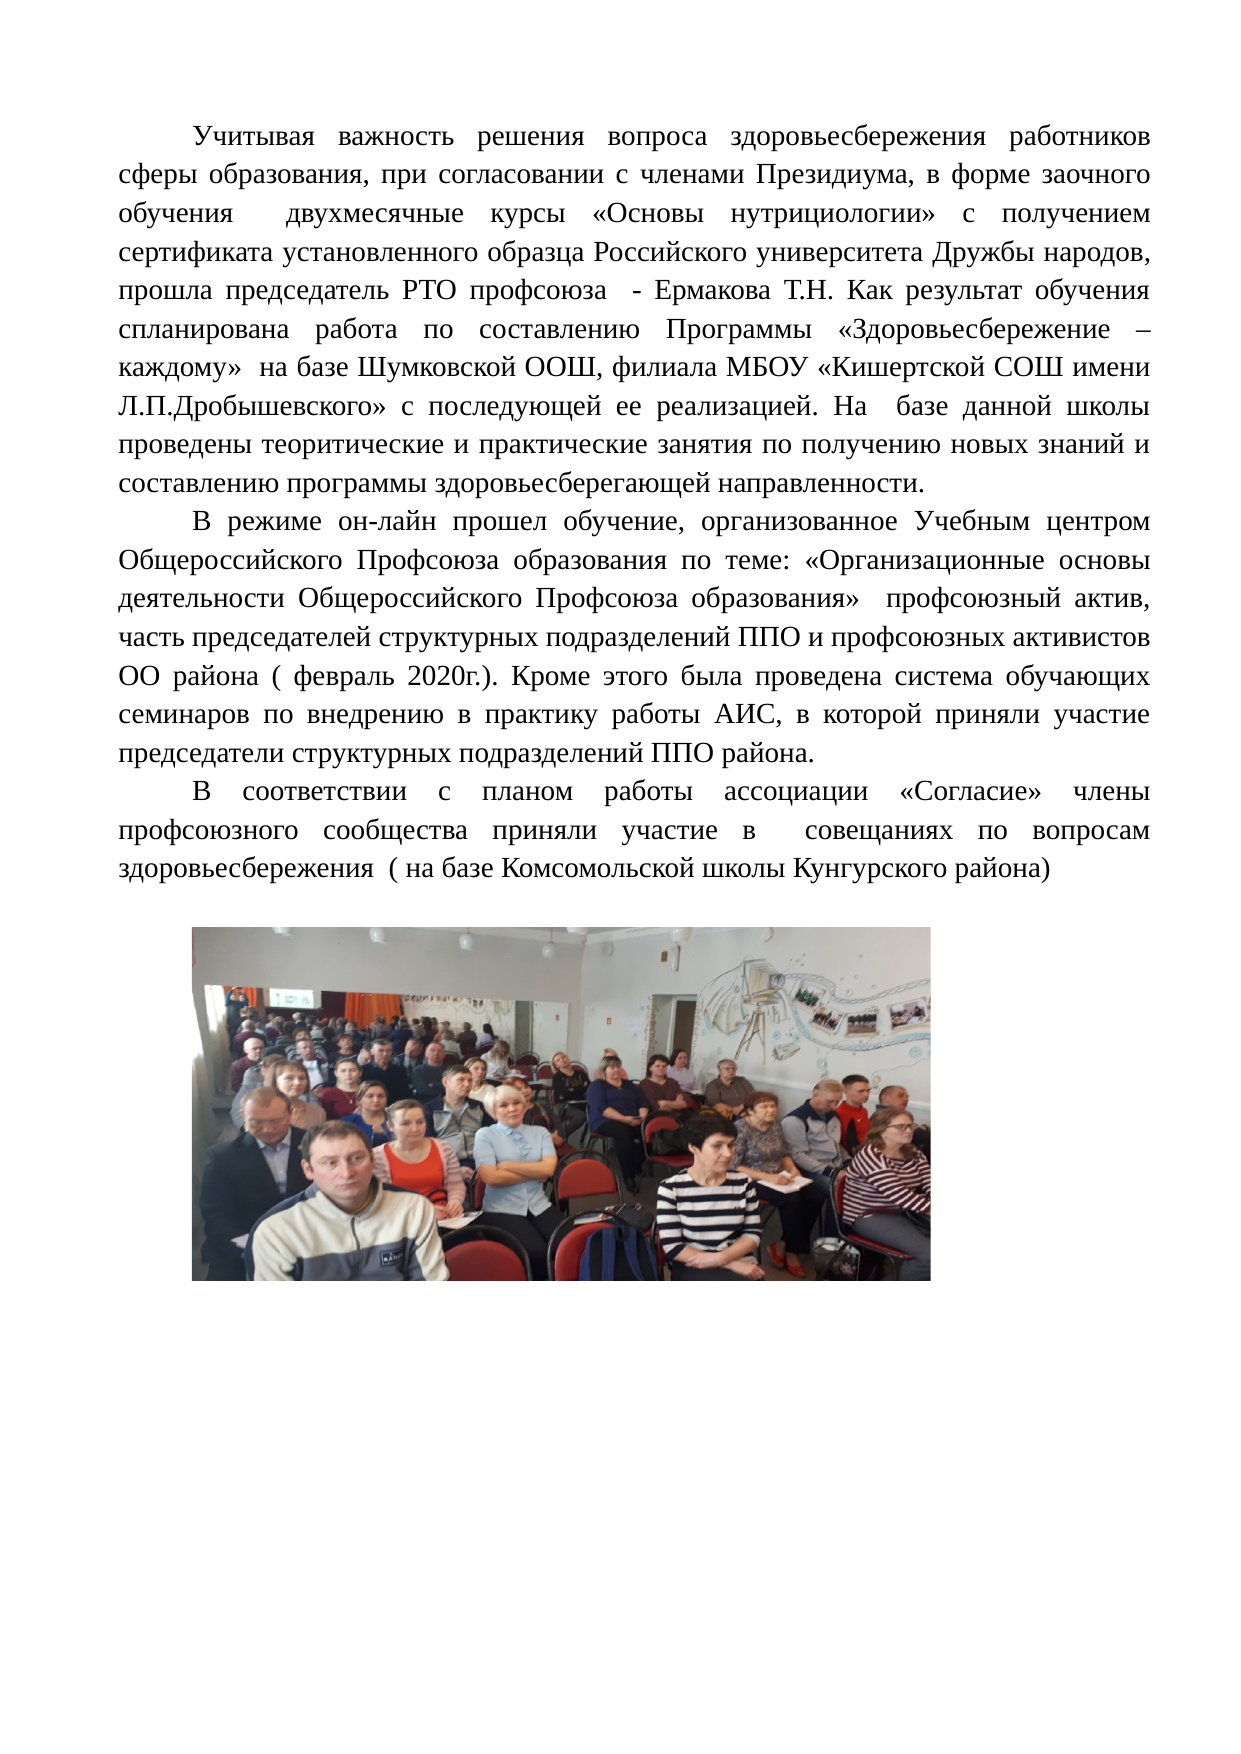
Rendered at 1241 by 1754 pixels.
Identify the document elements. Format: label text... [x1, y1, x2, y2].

picture [191, 927, 931, 1281]
text Учитывая важность решения вопроса здоровьесбережения работников сферы образования, при согласовании с членами Президиума, в форме заочного обучения двухмесячные курсы «Основы нутрициологии» с получением сертификата установленного образца Российского университета Дружбы народов, прошла председатель РТО профсоюза - Ермакова Т.Н. Как результат обучения спланирована работа по составлению Программы «Здоровьесбережение – каждому» на базе Шумковской ООШ, филиала МБОУ «Кишертской СОШ имени Л.П.Дробышевского» с последующей ее реализацией. На базе данной школы проведены теоритические и практические занятия по получению новых знаний и составлению программы здоровьесберегающей направленности. [118, 118, 1152, 498]
text В соответствии с планом работы ассоциации «Согласие» члены профсоюзного сообщества приняли участие в совещаниях по вопросам здоровьесбережения ( на базе Комсомольской школы Кунгурского района) [118, 773, 1152, 884]
text В режиме он-лайн прошел обучение, организованное Учебным центром Общероссийского Профсоюза образования по теме: «Организационные основы деятельности Общероссийского Профсоюза образования» профсоюзный актив, часть председателей структурных подразделений ППО и профсоюзных активистов ОО района ( февраль 2020г.). Кроме этого была проведена система обучающих семинаров по внедрению в практику работы АИС, в которой приняли участие председатели структурных подразделений ППО района. [118, 503, 1152, 768]
